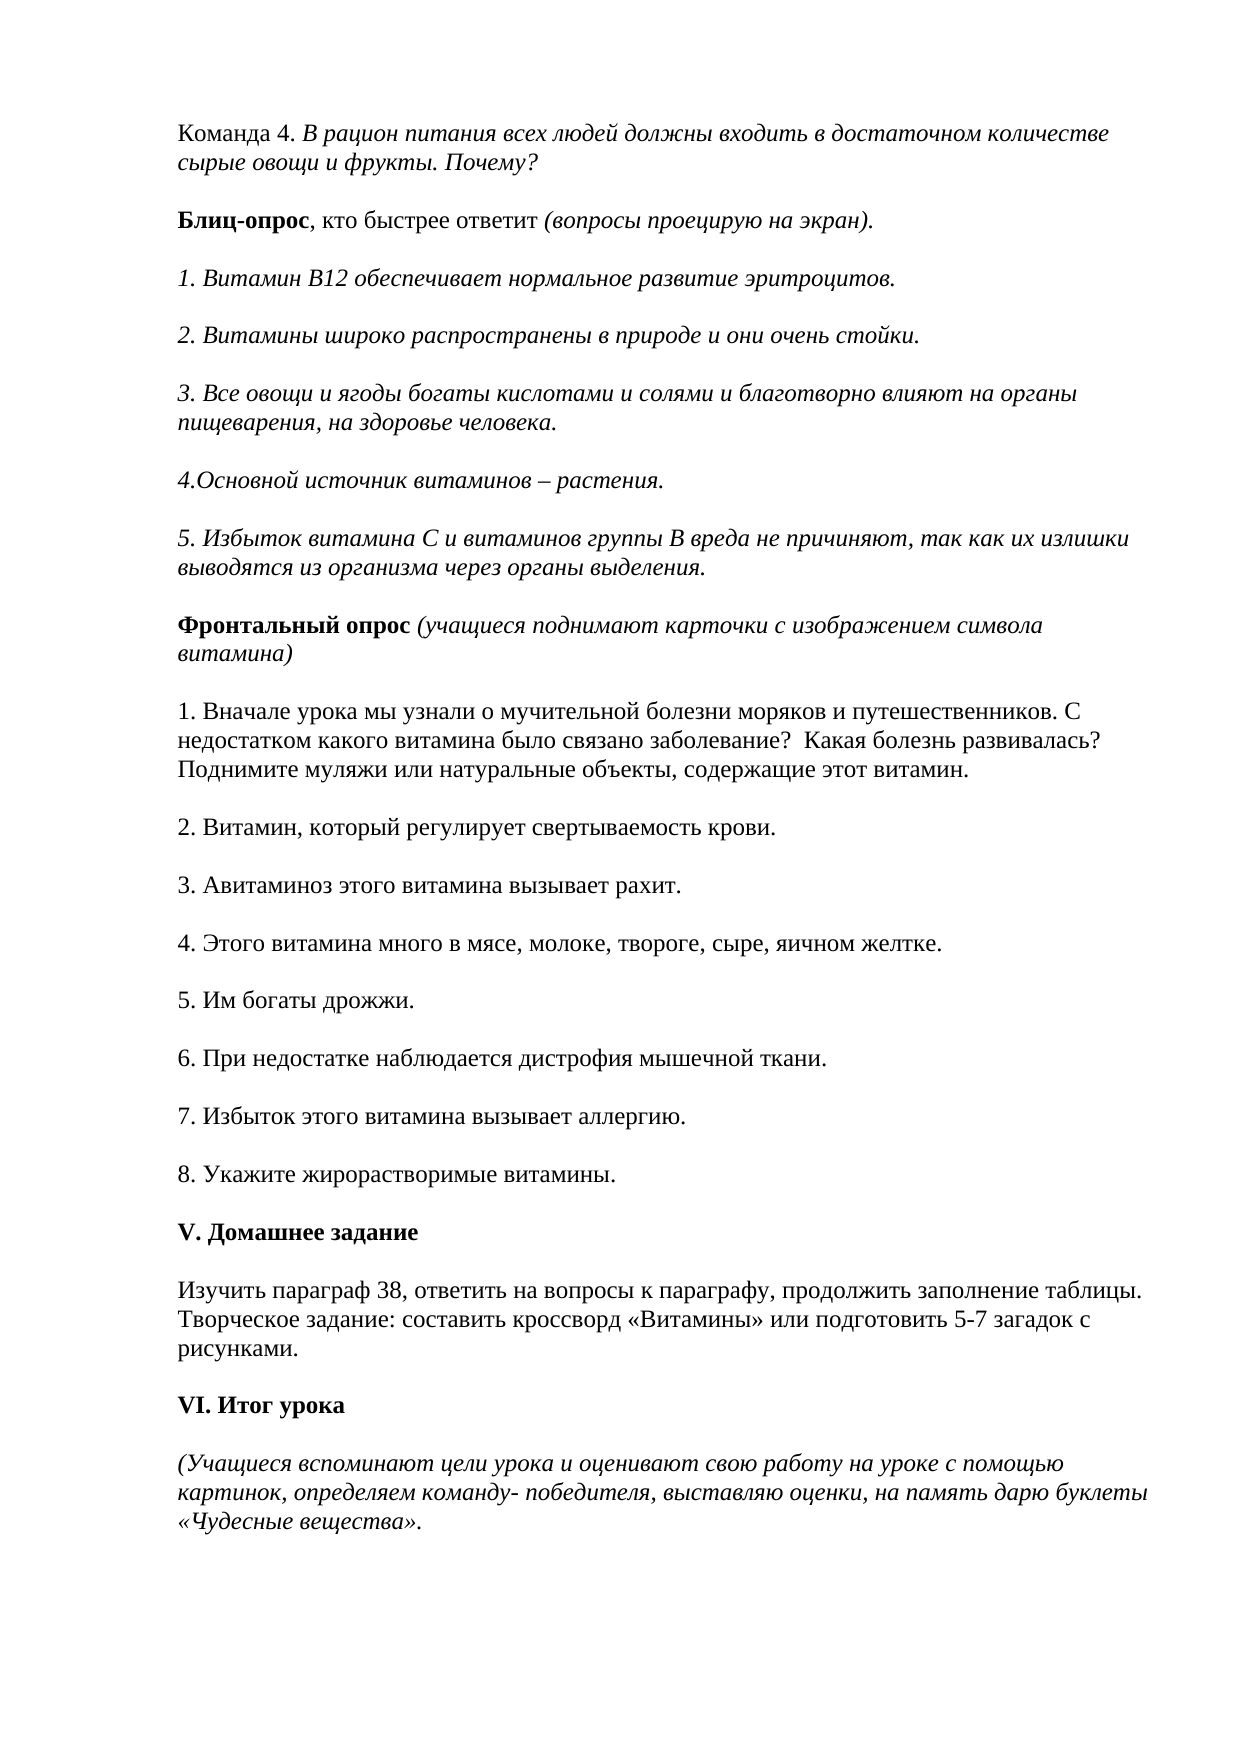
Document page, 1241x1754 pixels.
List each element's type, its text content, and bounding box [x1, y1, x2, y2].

text 1. Витамин В12 обеспечивает нормальное развитие эритроцитов. [177, 263, 1152, 291]
text (Учащиеся вспоминают цели урока и оценивают свою работу на уроке с помощью картинок, определяем команду- победителя, выставляю оценки, на память дарю буклеты «Чудесные вещества». [177, 1448, 1152, 1535]
text 3. Авитаминоз этого витамина вызывает рахит. [177, 870, 1152, 898]
text 3. Все овощи и ягоды богаты кислотами и солями и благотворно влияют на органы пищеварения, на здоровье человека. [177, 378, 1152, 436]
text 1. Вначале урока мы узнали о мучительной болезни моряков и путешественников. С недостатком какого витамина было связано заболевание? Какая болезнь развивалась? Поднимите муляжи или натуральные объекты, содержащие этот витамин. [177, 696, 1152, 783]
text 7. Избыток этого витамина вызывает аллергию. [177, 1101, 1152, 1130]
text 5. Им богаты дрожжи. [177, 986, 1152, 1014]
text Фронтальный опрос (учащиеся поднимают карточки с изображением символа витамина) [177, 610, 1152, 667]
text 5. Избыток витамина С и витаминов группы В вреда не причиняют, так как их излишки выводятся из организма через органы выделения. [177, 523, 1152, 581]
text 2. Витамины широко распространены в природе и они очень стойки. [177, 321, 1152, 349]
text Изучить параграф 38, ответить на вопросы к параграфу, продолжить заполнение таблицы. Творческое задание: составить кроссворд «Витамины» или подготовить 5-7 загадок с рисунками. [177, 1275, 1152, 1361]
text Команда 4. В рацион питания всех людей должны входить в достаточном количестве сырые овощи и фрукты. Почему? [177, 118, 1152, 176]
text 6. При недостатке наблюдается дистрофия мышечной ткани. [177, 1043, 1152, 1072]
text VI. Итог урока [177, 1391, 1152, 1419]
text 4. Этого витамина много в мясе, молоке, твороге, сыре, яичном желтке. [177, 928, 1152, 956]
text 4.Основной источник витаминов – растения. [177, 465, 1152, 494]
text 8. Укажите жирорастворимые витамины. [177, 1159, 1152, 1188]
text V. Домашнее задание [177, 1217, 1152, 1246]
text 2. Витамин, который регулирует свертываемость крови. [177, 812, 1152, 841]
text Блиц-опрос, кто быстрее ответит (вопросы проецирую на экран). [177, 205, 1152, 233]
